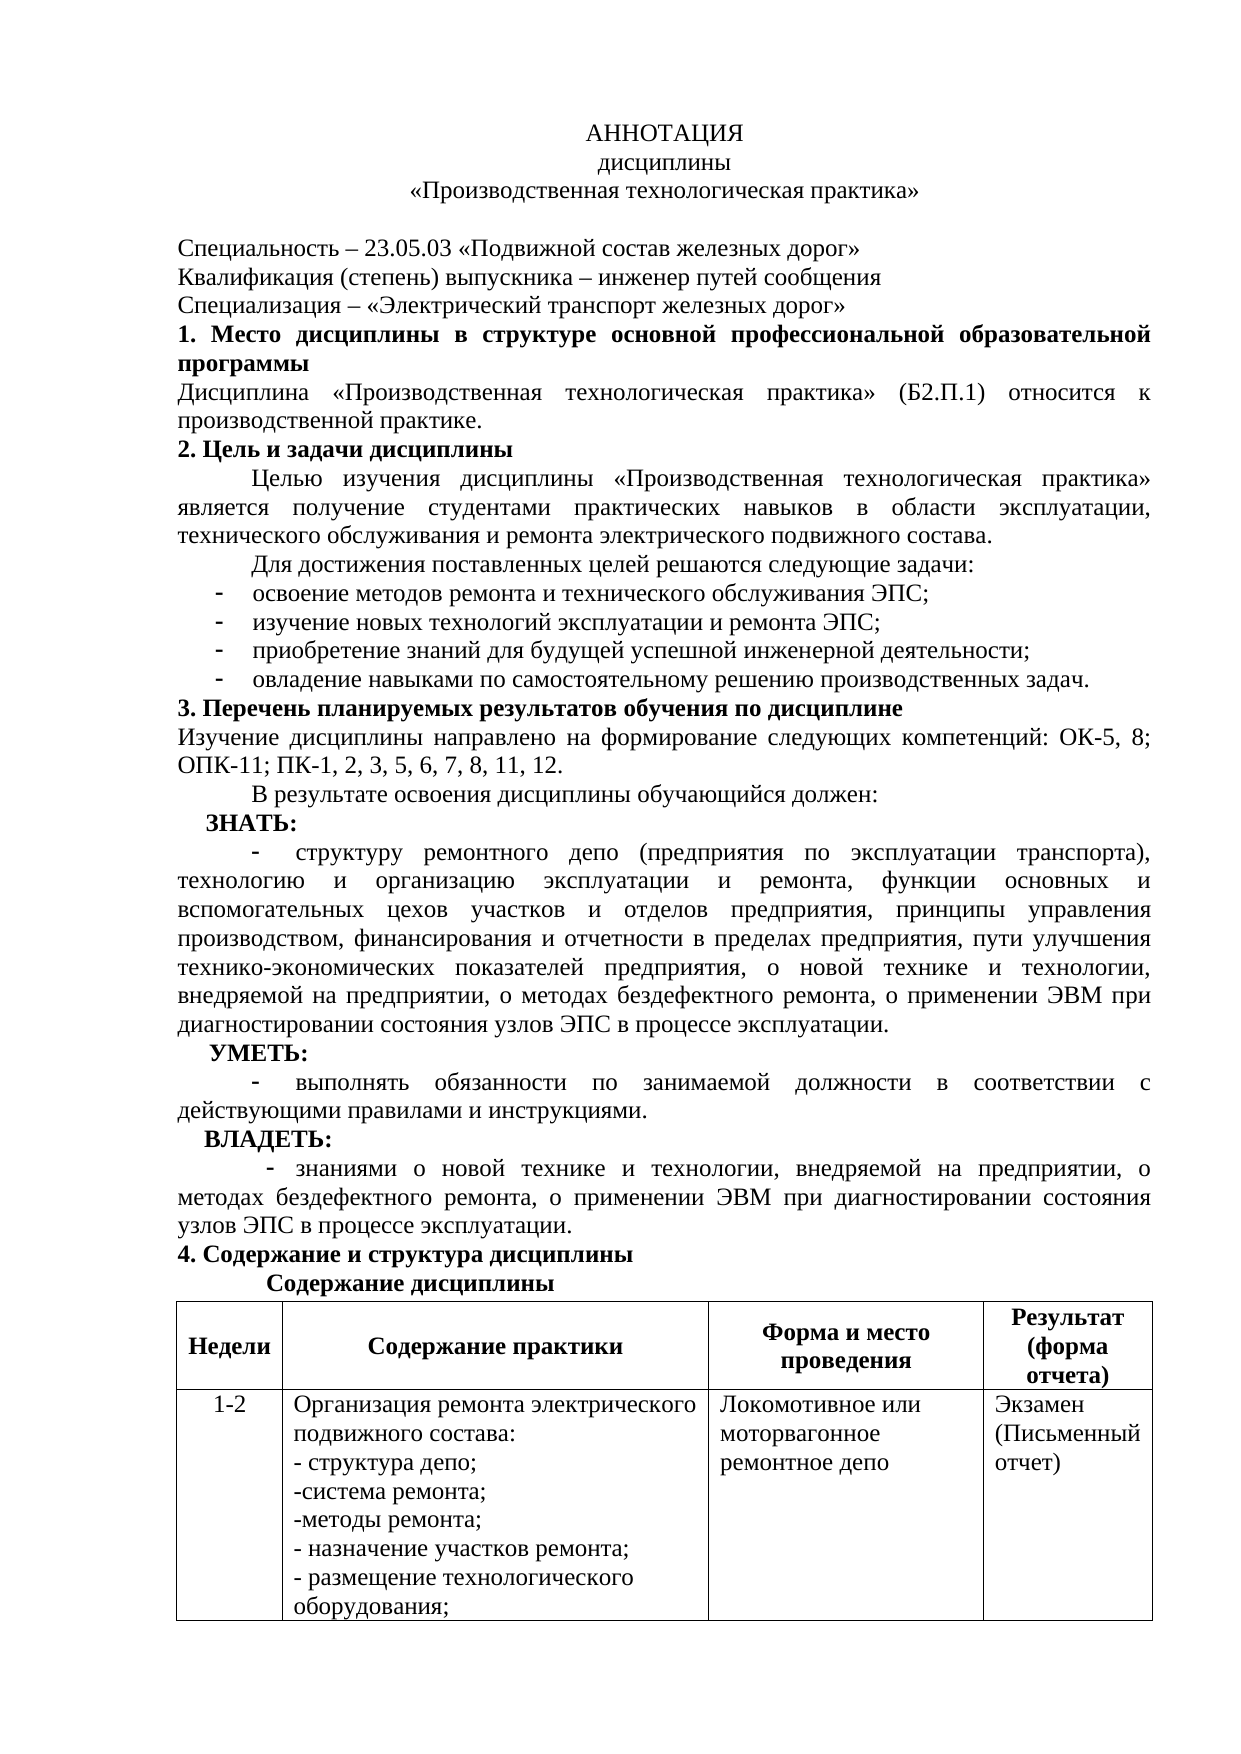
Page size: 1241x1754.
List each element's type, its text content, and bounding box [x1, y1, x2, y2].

text Изучение дисциплины направлено на формирование следующих компетенций: ОК-5, 8; ОПК-11; ПК-1, 2, 3, 5, 6, 7, 8, 11, 12. [177, 722, 1152, 779]
table_header Форма и место проведения [709, 1302, 983, 1388]
text ВЛАДЕТЬ: [148, 1124, 1152, 1153]
text ЗНАТЬ: [177, 808, 1152, 837]
text Специальность – 23.05.03 «Подвижной состав железных дорог» [177, 233, 1152, 262]
text АННОТАЦИЯ [177, 118, 1152, 147]
text Дисциплина «Производственная технологическая практика» (Б2.П.1) относится к производственной практике. [177, 377, 1152, 434]
text 2. Цель и задачи дисциплины [177, 434, 1152, 463]
text Для достижения поставленных целей решаются следующие задачи: [177, 549, 1152, 578]
table_header Недели [177, 1302, 282, 1388]
text Содержание дисциплины [177, 1268, 1152, 1297]
text Целью изучения дисциплины «Производственная технологическая практика» является получение студентами практических навыков в области эксплуатации, технического обслуживания и ремонта электрического подвижного состава. [177, 463, 1152, 549]
text В результате освоения дисциплины обучающийся должен: [177, 779, 1152, 808]
text 4. Содержание и структура дисциплины [177, 1239, 1152, 1268]
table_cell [709, 1390, 983, 1619]
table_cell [283, 1390, 708, 1619]
text Квалификация (степень) выпускника – инженер путей сообщения [177, 262, 1152, 291]
list изучение новых технологий эксплуатации и ремонта ЭПС; [215, 607, 1152, 636]
list выполнять обязанности по занимаемой должности в соответствии с действующими правилами и инструкциями. [177, 1067, 1152, 1124]
list овладение навыками по самостоятельному решению производственных задач. [215, 664, 1152, 693]
text Специализация – «Электрический транспорт железных дорог» [177, 291, 1152, 319]
text дисциплины [177, 147, 1152, 176]
text 1. Место дисциплины в структуре основной профессиональной образовательной программы [177, 319, 1152, 377]
table_header Содержание практики [283, 1302, 708, 1388]
table_header Результат (форма отчета) [984, 1302, 1152, 1388]
text 3. Перечень планируемых результатов обучения по дисциплине [177, 693, 1152, 722]
text «Производственная технологическая практика» [177, 176, 1152, 204]
text УМЕТЬ: [177, 1038, 1152, 1067]
list знаниями о новой технике и технологии, внедряемой на предприятии, о методах бездефектного ремонта, о применении ЭВМ при диагностировании состояния узлов ЭПС в процессе эксплуатации. [177, 1153, 1152, 1239]
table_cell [984, 1390, 1152, 1619]
list приобретение знаний для будущей успешной инженерной деятельности; [215, 636, 1152, 664]
table_cell 1-2 [177, 1390, 282, 1619]
list освоение методов ремонта и технического обслуживания ЭПС; [215, 578, 1152, 607]
list структуру ремонтного депо (предприятия по эксплуатации транспорта), технологию и организацию эксплуатации и ремонта, функции основных и вспомогательных цехов участков и отделов предприятия, принципы управления производством, финансирования и отчетности в пределах предприятия, пути улучшения технико-экономических показателей предприятия, о новой технике и технологии, внедряемой на предприятии, о методах бездефектного ремонта, о применении ЭВМ при диагностировании состояния узлов ЭПС в процессе эксплуатации. [177, 837, 1152, 1038]
